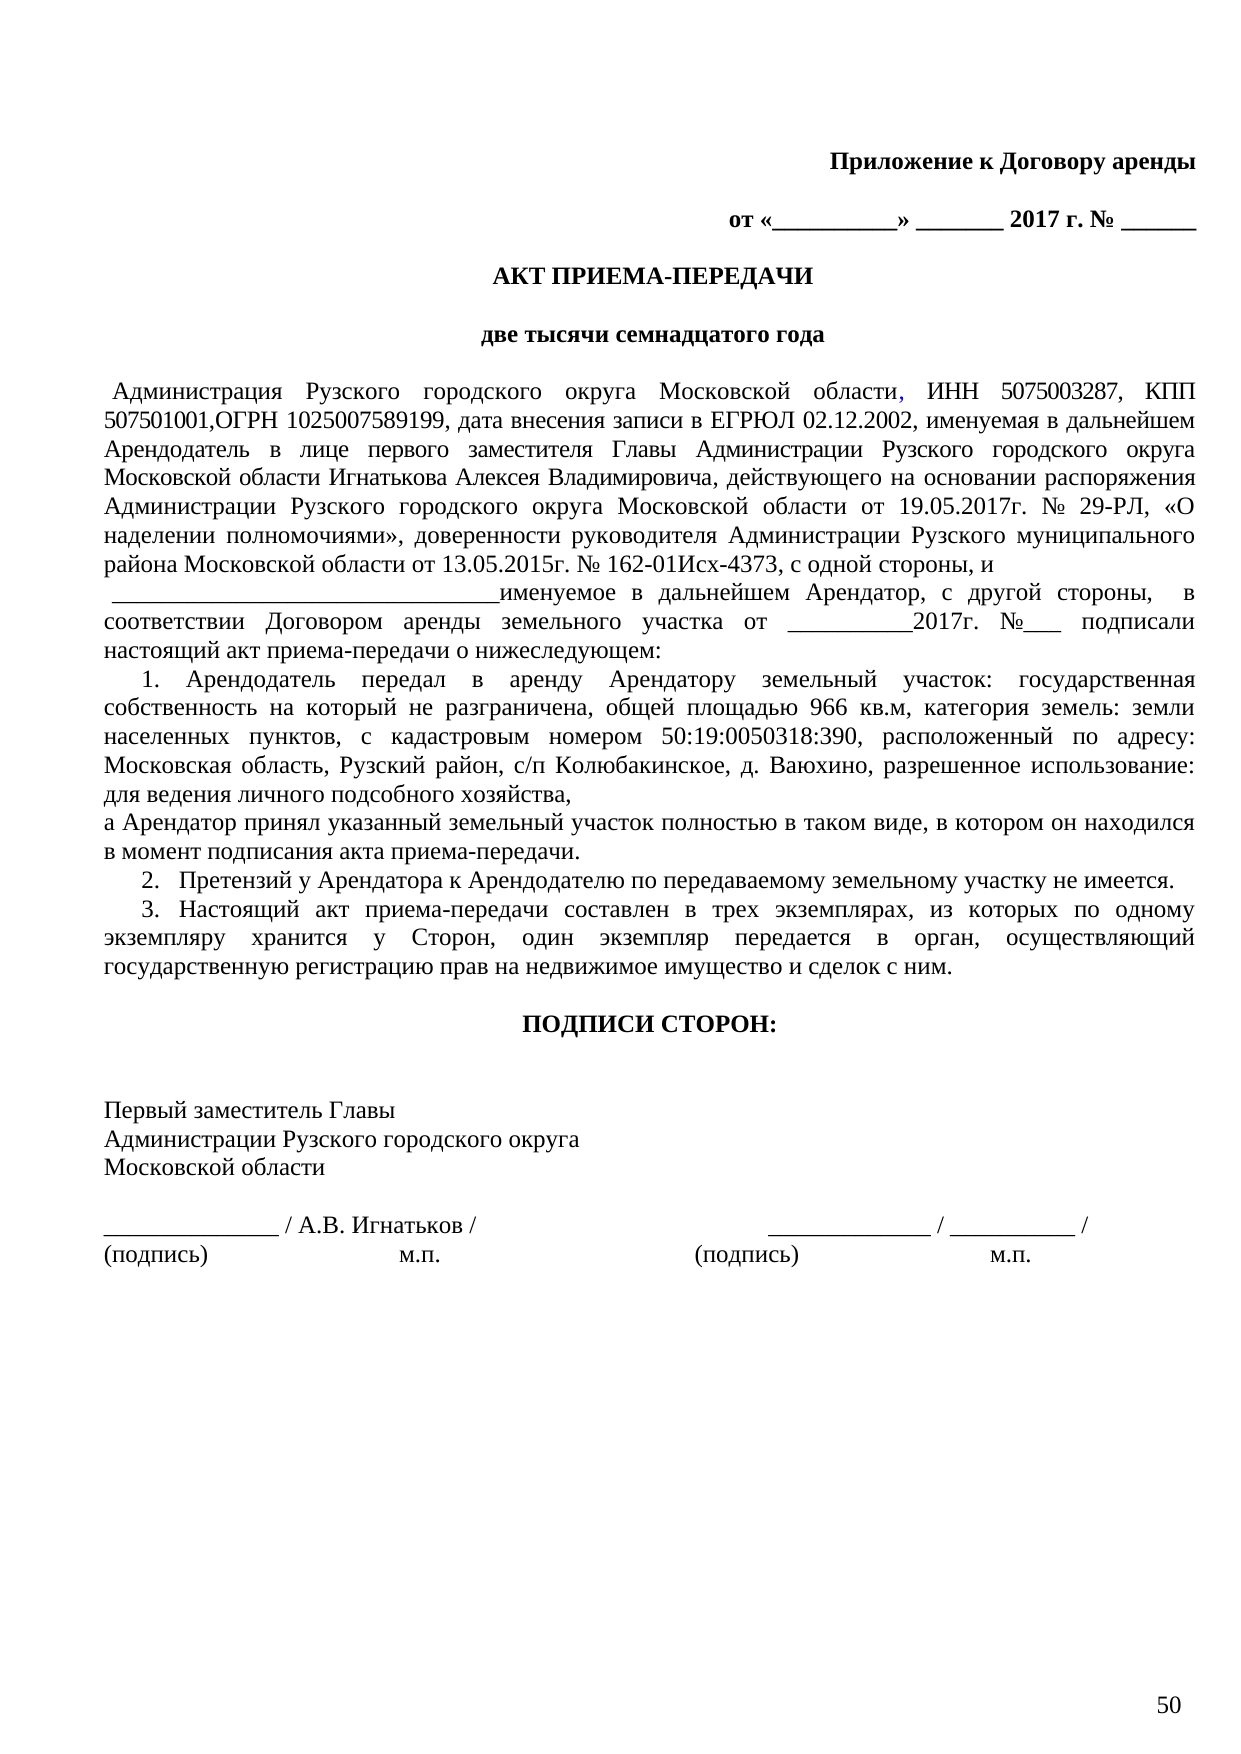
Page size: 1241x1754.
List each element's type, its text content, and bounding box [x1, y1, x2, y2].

text ПОДПИСИ СТОРОН: [103, 1009, 1196, 1037]
text 1. Арендодатель передал в аренду Арендатору земельный участок: государственная собственность на который не разграничена, общей площадью 966 кв.м, категория земель: земли населенных пунктов, с кадастровым номером 50:19:0050318:390, расположенный по адресу: Московская область, Рузский район, с/п Колюбакинское, д. Ваюхино, разрешенное использование: для ведения личного подсобного хозяйства, [103, 664, 1196, 807]
text Администрация Рузского городского округа Московской области, ИНН 5075003287, КПП 507501001,ОГРН 1025007589199, дата внесения записи в ЕГРЮЛ 02.12.2002, именуемая в дальнейшем Арендодатель в лице первого заместителя Главы Администрации Рузского городского округа Московской области Игнатькова Алексея Владимировича, действующего на основании распоряжения Администрации Рузского городского округа Московской области от 19.05.2017г. № 29-РЛ, «О наделении полномочиями», доверенности руководителя Администрации Рузского муниципального района Московской области от 13.05.2015г. № 162-01Исх-4373, с одной стороны, и [103, 376, 1196, 577]
text _______________________________именуемое в дальнейшем Арендатор, с другой стороны, в соответствии Договором аренды земельного участка от __________2017г. №___ подписали настоящий акт приема-передачи о нижеследующем: [103, 577, 1196, 664]
list Претензий у Арендатора к Арендодателю по передаваемому земельному участку не имеется. [103, 865, 1196, 894]
text от «__________» _______ 2017 г. № ______ [103, 204, 1196, 232]
text Администрации Рузского городского округа [103, 1124, 1196, 1152]
text Приложение к Договору аренды [103, 146, 1196, 175]
text Первый заместитель Главы [103, 1095, 1196, 1124]
text а Арендатор принял указанный земельный участок полностью в таком виде, в котором он находился в момент подписания акта приема-передачи. [103, 807, 1196, 865]
list Настоящий акт приема-передачи составлен в трех экземплярах, из которых по одному экземпляру хранится у Сторон, один экземпляр передается в орган, осуществляющий государственную регистрацию прав на недвижимое имущество и сделок с ним. [103, 894, 1196, 980]
text Московской области [103, 1152, 1196, 1181]
text (подпись) м.п. (подпись) м.п. [103, 1239, 1196, 1267]
text ______________ / А.В. Игнатьков / _____________ / __________ / [103, 1210, 1196, 1239]
text две тысячи семнадцатого года [103, 319, 1196, 347]
text АКТ ПРИЕМА-ПЕРЕДАЧИ [103, 261, 1196, 290]
